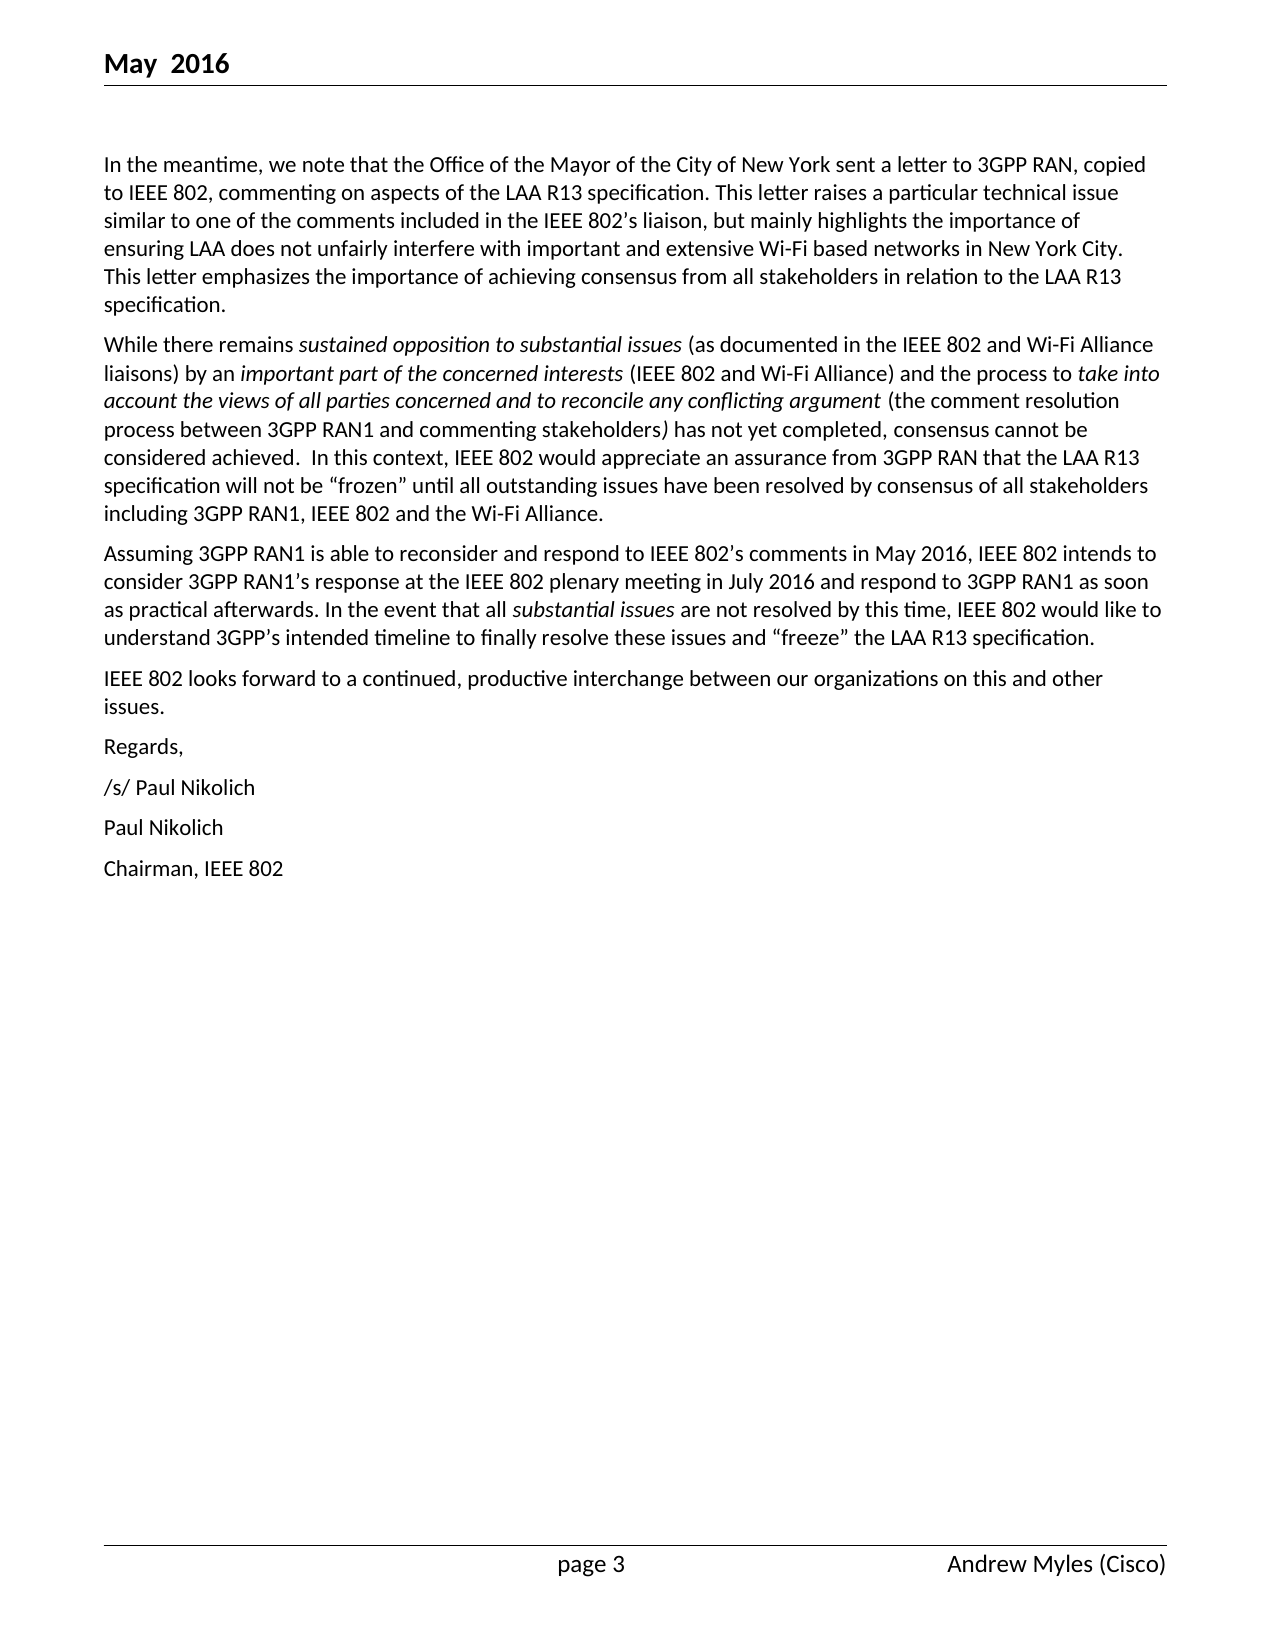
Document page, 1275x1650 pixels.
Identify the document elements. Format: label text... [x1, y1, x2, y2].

text Chairman, IEEE 802 [103, 854, 1167, 882]
text IEEE 802 looks forward to a continued, productive interchange between our organizations on this and other issues. [103, 664, 1167, 720]
text In the meantime, we note that the Office of the Mayor of the City of New York sent a letter to 3GPP RAN, copied to IEEE 802, commenting on aspects of the LAA R13 specification. This letter raises a particular technical issue similar to one of the comments included in the IEEE 802’s liaison, but mainly highlights the importance of ensuring LAA does not unfairly interfere with important and extensive Wi-Fi based networks in New York City. This letter emphasizes the importance of achieving consensus from all stakeholders in relation to the LAA R13 specification. [103, 150, 1167, 318]
text /s/ Paul Nikolich [103, 773, 1167, 801]
text Regards, [103, 732, 1167, 760]
text Assuming 3GPP RAN1 is able to reconsider and respond to IEEE 802’s comments in May 2016, IEEE 802 intends to consider 3GPP RAN1’s response at the IEEE 802 plenary meeting in July 2016 and respond to 3GPP RAN1 as soon as practical afterwards. In the event that all substantial issues are not resolved by this time, IEEE 802 would like to understand 3GPP’s intended timeline to finally resolve these issues and “freeze” the LAA R13 specification. [103, 539, 1167, 651]
text Paul Nikolich [103, 813, 1167, 841]
text While there remains sustained opposition to substantial issues (as documented in the IEEE 802 and Wi-Fi Alliance liaisons) by an important part of the concerned interests (IEEE 802 and Wi-Fi Alliance) and the process to take into account the views of all parties concerned and to reconcile any conflicting argument (the comment resolution process between 3GPP RAN1 and commenting stakeholders) has not yet completed, consensus cannot be considered achieved. In this context, IEEE 802 would appreciate an assurance from 3GPP RAN that the LAA R13 specification will not be “frozen” until all outstanding issues have been resolved by consensus of all stakeholders including 3GPP RAN1, IEEE 802 and the Wi-Fi Alliance. [103, 331, 1167, 527]
